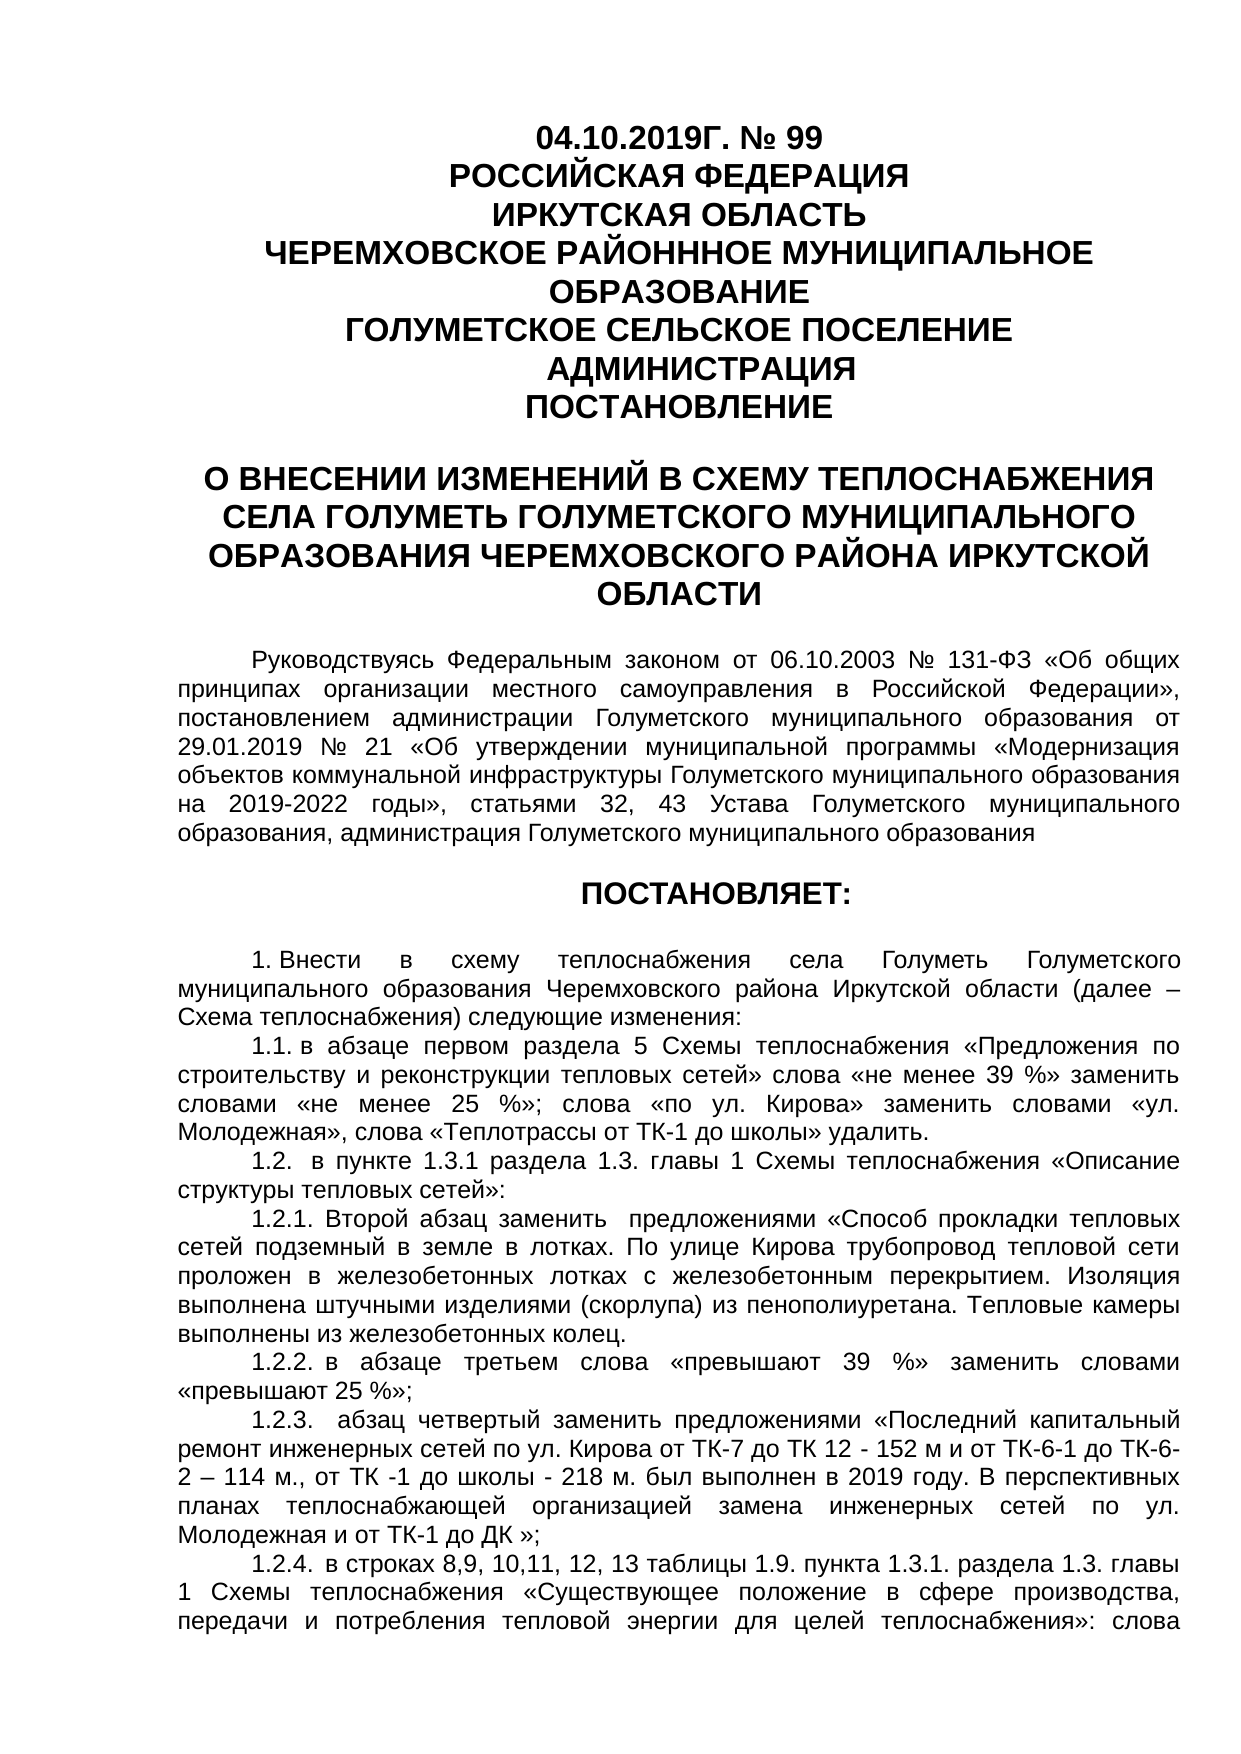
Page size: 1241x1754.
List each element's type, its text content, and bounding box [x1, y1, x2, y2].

text АДМИНИСТРАЦИЯ [472, 349, 1181, 387]
list в абзаце третьем слова «превышают 39 %» заменить словами «превышают 25 %»; [177, 1347, 1181, 1405]
text ПОСТАНОВЛЕНИЕ [177, 387, 1181, 426]
text 04.10.2019Г. № 99 [177, 118, 1181, 157]
text ЧЕРЕМХОВСКОЕ РАЙОНННОЕ МУНИЦИПАЛЬНОЕ ОБРАЗОВАНИЕ [177, 233, 1181, 310]
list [177, 1548, 1181, 1635]
list Внести в схему теплоснабжения села Голуметь Голуметского муниципального образования Черемховского района Иркутской области (далее – Схема теплоснабжения) следующие изменения: [177, 945, 1181, 1031]
text ПОСТАНОВЛЯЕТ: [177, 875, 1181, 911]
list Второй абзац заменить предложениями «Способ прокладки тепловых сетей подземный в земле в лотках. По улице Кирова трубопровод тепловой сети проложен в железобетонных лотках с железобетонным перекрытием. Изоляция выполнена штучными изделиями (скорлупа) из пенополиуретана. Тепловые камеры выполнены из железобетонных колец. [177, 1203, 1181, 1347]
text ИРКУТСКАЯ ОБЛАСТЬ [177, 195, 1181, 233]
text ГОЛУМЕТСКОЕ СЕЛЬСКОЕ ПОСЕЛЕНИЕ [177, 310, 1181, 349]
list абзац четвертый заменить предложениями «Последний капитальный ремонт инженерных сетей по ул. Кирова от ТК-7 до ТК 12 - 152 м и от ТК-6-1 до ТК-6-2 – 114 м., от ТК -1 до школы - 218 м. был выполнен в 2019 году. В перспективных планах теплоснабжающей организацией замена инженерных сетей по ул. Молодежная и от ТК-1 до ДК »; [177, 1405, 1181, 1548]
text Руководствуясь Федеральным законом от 06.10.2003 № 131-ФЗ «Об общих принципах организации местного самоуправления в Российской Федерации», постановлением администрации Голуметского муниципального образования от 29.01.2019 № 21 «Об утверждении муниципальной программы «Модернизация объектов коммунальной инфраструктуры Голуметского муниципального образования на 2019-2022 годы», статьями 32, 43 Устава Голуметского муниципального образования, администрация Голуметского муниципального образования [177, 645, 1181, 847]
text РОССИЙСКАЯ ФЕДЕРАЦИЯ [177, 157, 1181, 195]
text О ВНЕСЕНИИ ИЗМЕНЕНИЙ В СХЕМУ ТЕПЛОСНАБЖЕНИЯ СЕЛА ГОЛУМЕТЬ ГОЛУМЕТСКОГО МУНИЦИПАЛЬНОГО ОБРАЗОВАНИЯ ЧЕРЕМХОВСКОГО РАЙОНА ИРКУТСКОЙ ОБЛАСТИ [177, 459, 1181, 613]
list в пункте 1.3.1 раздела 1.3. главы 1 Схемы теплоснабжения «Описание структуры тепловых сетей»: [177, 1146, 1181, 1203]
list в абзаце первом раздела 5 Схемы теплоснабжения «Предложения по строительству и реконструкции тепловых сетей» слова «не менее 39 %» заменить словами «не менее 25 %»; слова «по ул. Кирова» заменить словами «ул. Молодежная», слова «Теплотрассы от ТК-1 до школы» удалить. [177, 1031, 1181, 1146]
